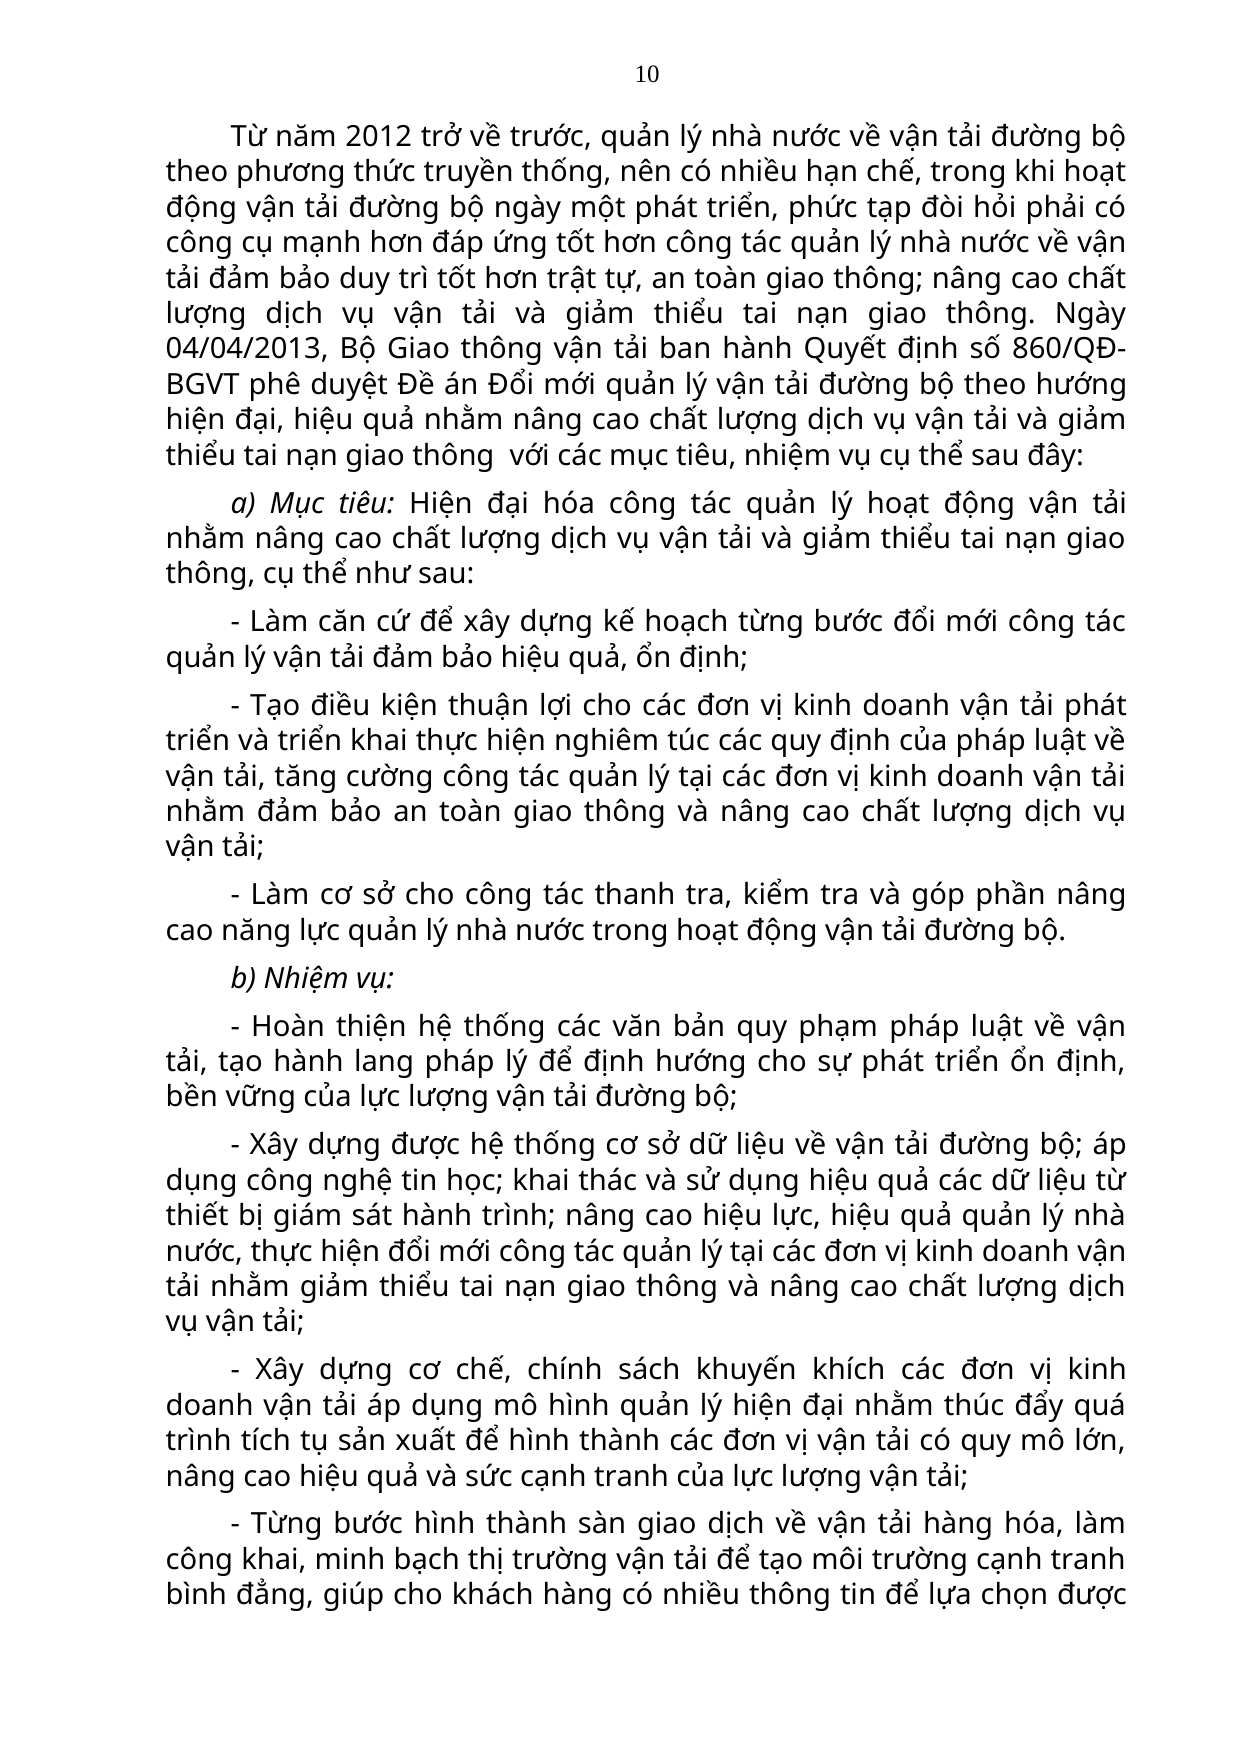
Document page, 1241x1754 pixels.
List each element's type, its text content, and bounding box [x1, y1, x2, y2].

text - Làm căn cứ để xây dựng kế hoạch từng bước đổi mới công tác quản lý vận tải đảm bảo hiệu quả, ổn định; [165, 603, 1128, 674]
text - Hoàn thiện hệ thống các văn bản quy phạm pháp luật về vận tải, tạo hành lang pháp lý để định hướng cho sự phát triển ổn định, bền vững của lực lượng vận tải đường bộ; [165, 1008, 1128, 1114]
text - Tạo điều kiện thuận lợi cho các đơn vị kinh doanh vận tải phát triển và triển khai thực hiện nghiêm túc các quy định của pháp luật về vận tải, tăng cường công tác quản lý tại các đơn vị kinh doanh vận tải nhằm đảm bảo an toàn giao thông và nâng cao chất lượng dịch vụ vận tải; [165, 687, 1128, 864]
text a) Mục tiêu: Hiện đại hóa công tác quản lý hoạt động vận tải nhằm nâng cao chất lượng dịch vụ vận tải và giảm thiểu tai nạn giao thông, cụ thể như sau: [165, 485, 1128, 591]
text Từ năm 2012 trở về trước, quản lý nhà nước về vận tải đường bộ theo phương thức truyền thống, nên có nhiều hạn chế, trong khi hoạt động vận tải đường bộ ngày một phát triển, phức tạp đòi hỏi phải có công cụ mạnh hơn đáp ứng tốt hơn công tác quản lý nhà nước về vận tải đảm bảo duy trì tốt hơn trật tự, an toàn giao thông; nâng cao chất lượng dịch vụ vận tải và giảm thiểu tai nạn giao thông. Ngày 04/04/2013, Bộ Giao thông vận tải ban hành Quyết định số 860/QĐ-BGVT phê duyệt Đề án Đổi mới quản lý vận tải đường bộ theo hướng hiện đại, hiệu quả nhằm nâng cao chất lượng dịch vụ vận tải và giảm thiểu tai nạn giao thông với các mục tiêu, nhiệm vụ cụ thể sau đây: [165, 118, 1128, 472]
text - Xây dựng cơ chế, chính sách khuyến khích các đơn vị kinh doanh vận tải áp dụng mô hình quản lý hiện đại nhằm thúc đẩy quá trình tích tụ sản xuất để hình thành các đơn vị vận tải có quy mô lớn, nâng cao hiệu quả và sức cạnh tranh của lực lượng vận tải; [165, 1351, 1128, 1493]
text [165, 1506, 1128, 1612]
text - Làm cơ sở cho công tác thanh tra, kiểm tra và góp phần nâng cao năng lực quản lý nhà nước trong hoạt động vận tải đường bộ. [165, 876, 1128, 947]
text b) Nhiệm vụ: [165, 960, 1128, 995]
text - Xây dựng được hệ thống cơ sở dữ liệu về vận tải đường bộ; áp dụng công nghệ tin học; khai thác và sử dụng hiệu quả các dữ liệu từ thiết bị giám sát hành trình; nâng cao hiệu lực, hiệu quả quản lý nhà nước, thực hiện đổi mới công tác quản lý tại các đơn vị kinh doanh vận tải nhằm giảm thiểu tai nạn giao thông và nâng cao chất lượng dịch vụ vận tải; [165, 1126, 1128, 1339]
